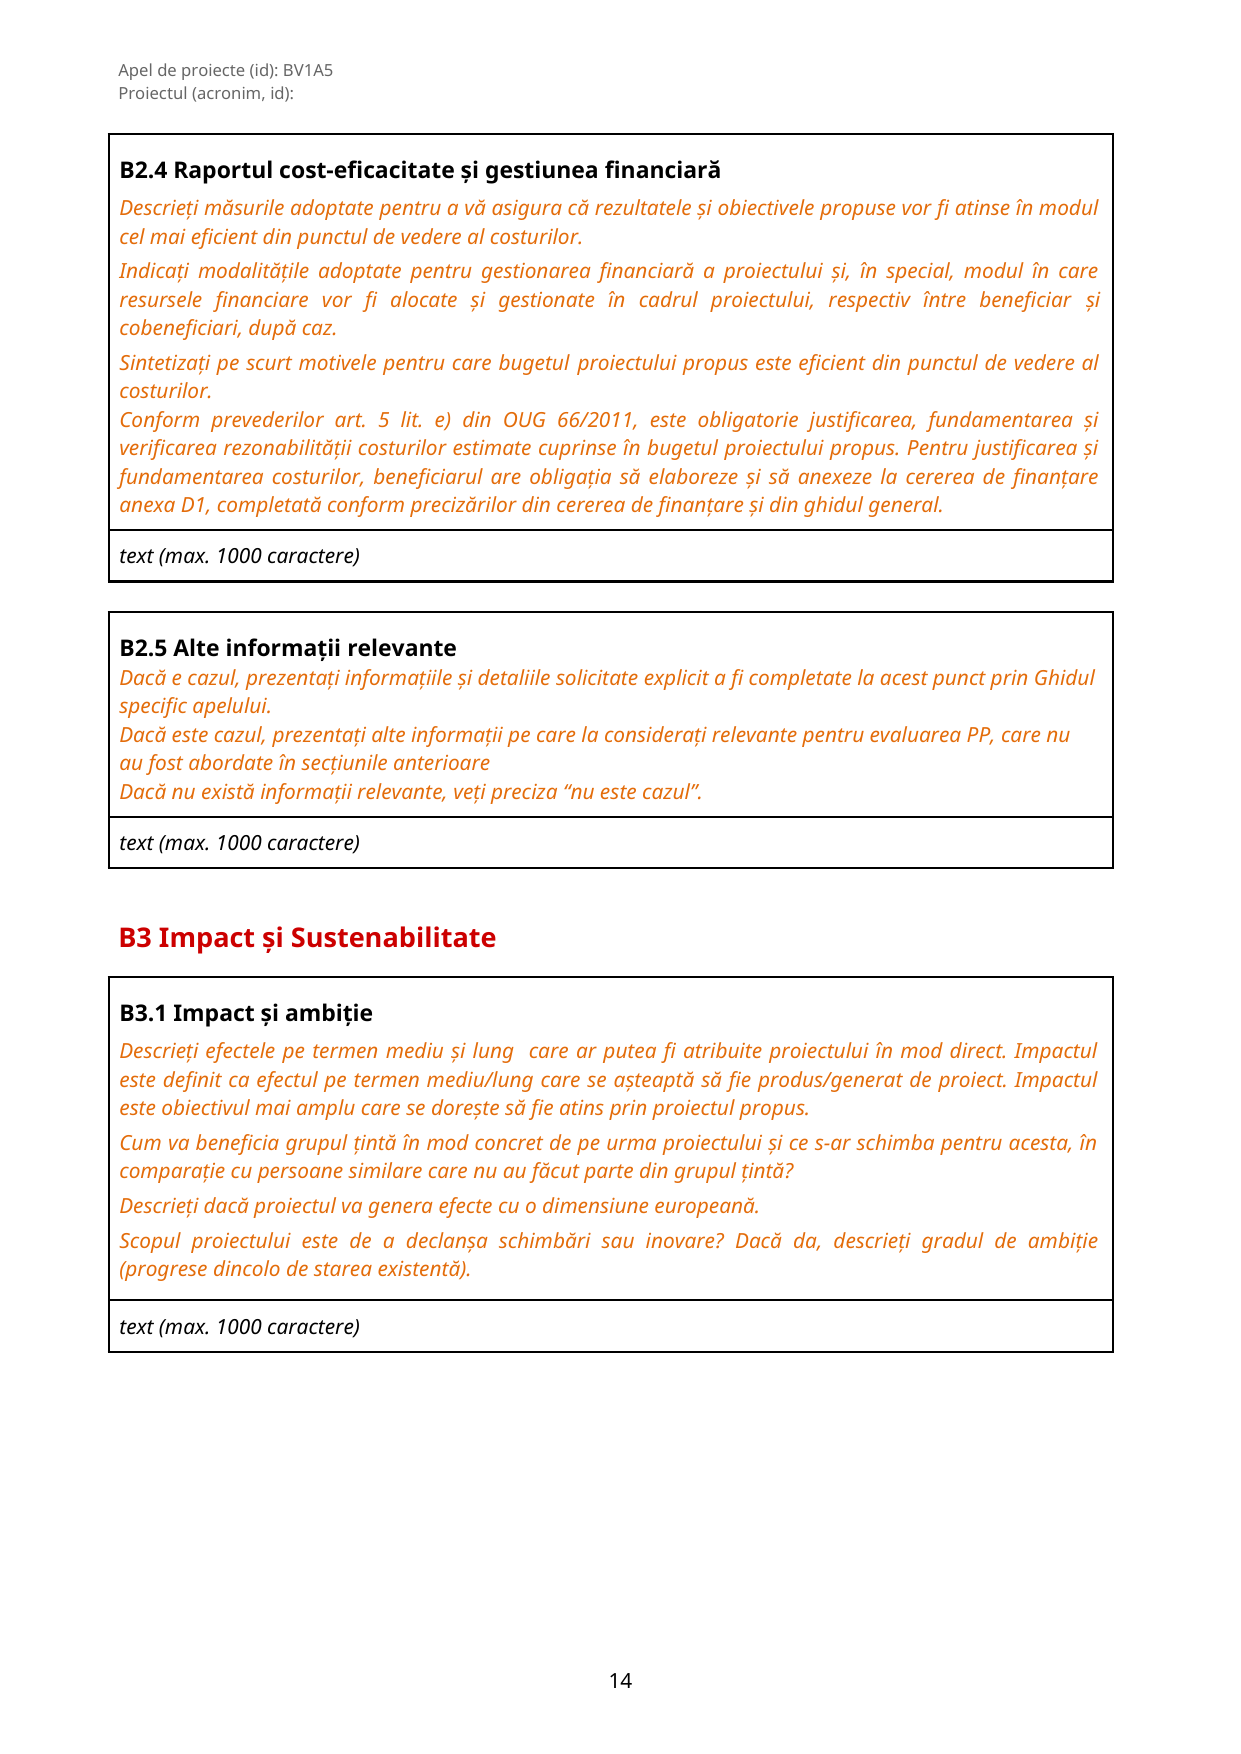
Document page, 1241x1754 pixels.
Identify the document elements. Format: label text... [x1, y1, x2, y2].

table_header B3.1 Impact și ambiție Descrieți efectele pe termen mediu și lung care ar putea fi atribuite proiectului în mod direct. Impactul este definit ca efectul pe termen mediu/lung care se așteaptă să fie produs/generat de proiect. Impactul este obiectivul mai amplu care se dorește să fie atins prin proiectul propus. Cum va beneficia grupul țintă în mod concret de pe urma proiectului și ce s-ar schimba pentru acesta, în comparație cu persoane similare care nu au făcut parte din grupul țintă? Descrieți dacă proiectul va genera efecte cu o dimensiune europeană. Scopul proiectului este de a declanșa schimbări sau inovare? Dacă da, descrieți gradul de ambiție (progrese dincolo de starea existentă). [110, 978, 1112, 1299]
table_cell text (max. 1000 caractere) [110, 818, 1112, 867]
table_cell text (max. 1000 caractere) [110, 531, 1112, 580]
table_header B2.5 Alte informații relevante Dacă e cazul, prezentați informațiile și detaliile solicitate explicit a fi completate la acest punct prin Ghidul specific apelului. Dacă este cazul, prezentați alte informații pe care la considerați relevante pentru evaluarea PP, care nu au fost abordate în secțiunile anterioare Dacă nu există informații relevante, veți preciza “nu este cazul”. [110, 613, 1112, 816]
table_header B2.4 Raportul cost-eficacitate și gestiunea financiară Descrieți măsurile adoptate pentru a vă asigura că rezultatele și obiectivele propuse vor fi atinse în modul cel mai eficient din punctul de vedere al costurilor. Indicați modalitățile adoptate pentru gestionarea financiară a proiectului și, în special, modul în care resursele financiare vor fi alocate și gestionate în cadrul proiectului, respectiv între beneficiar și cobeneficiari, după caz. Sintetizați pe scurt motivele pentru care bugetul proiectului propus este eficient din punctul de vedere al costurilor. Conform prevederilor art. 5 lit. e) din OUG 66/2011, este obligatorie justificarea, fundamentarea și verificarea rezonabilității costurilor estimate cuprinse în bugetul proiectului propus. Pentru justificarea și fundamentarea costurilor, beneficiarul are obligația să elaboreze și să anexeze la cererea de finanțare anexa D1, completată conform precizărilor din cererea de finanțare și din ghidul general. [110, 135, 1112, 529]
table_cell text (max. 1000 caractere) [110, 1301, 1112, 1351]
subtitle B3 Impact și Sustenabilitate [118, 918, 1122, 955]
